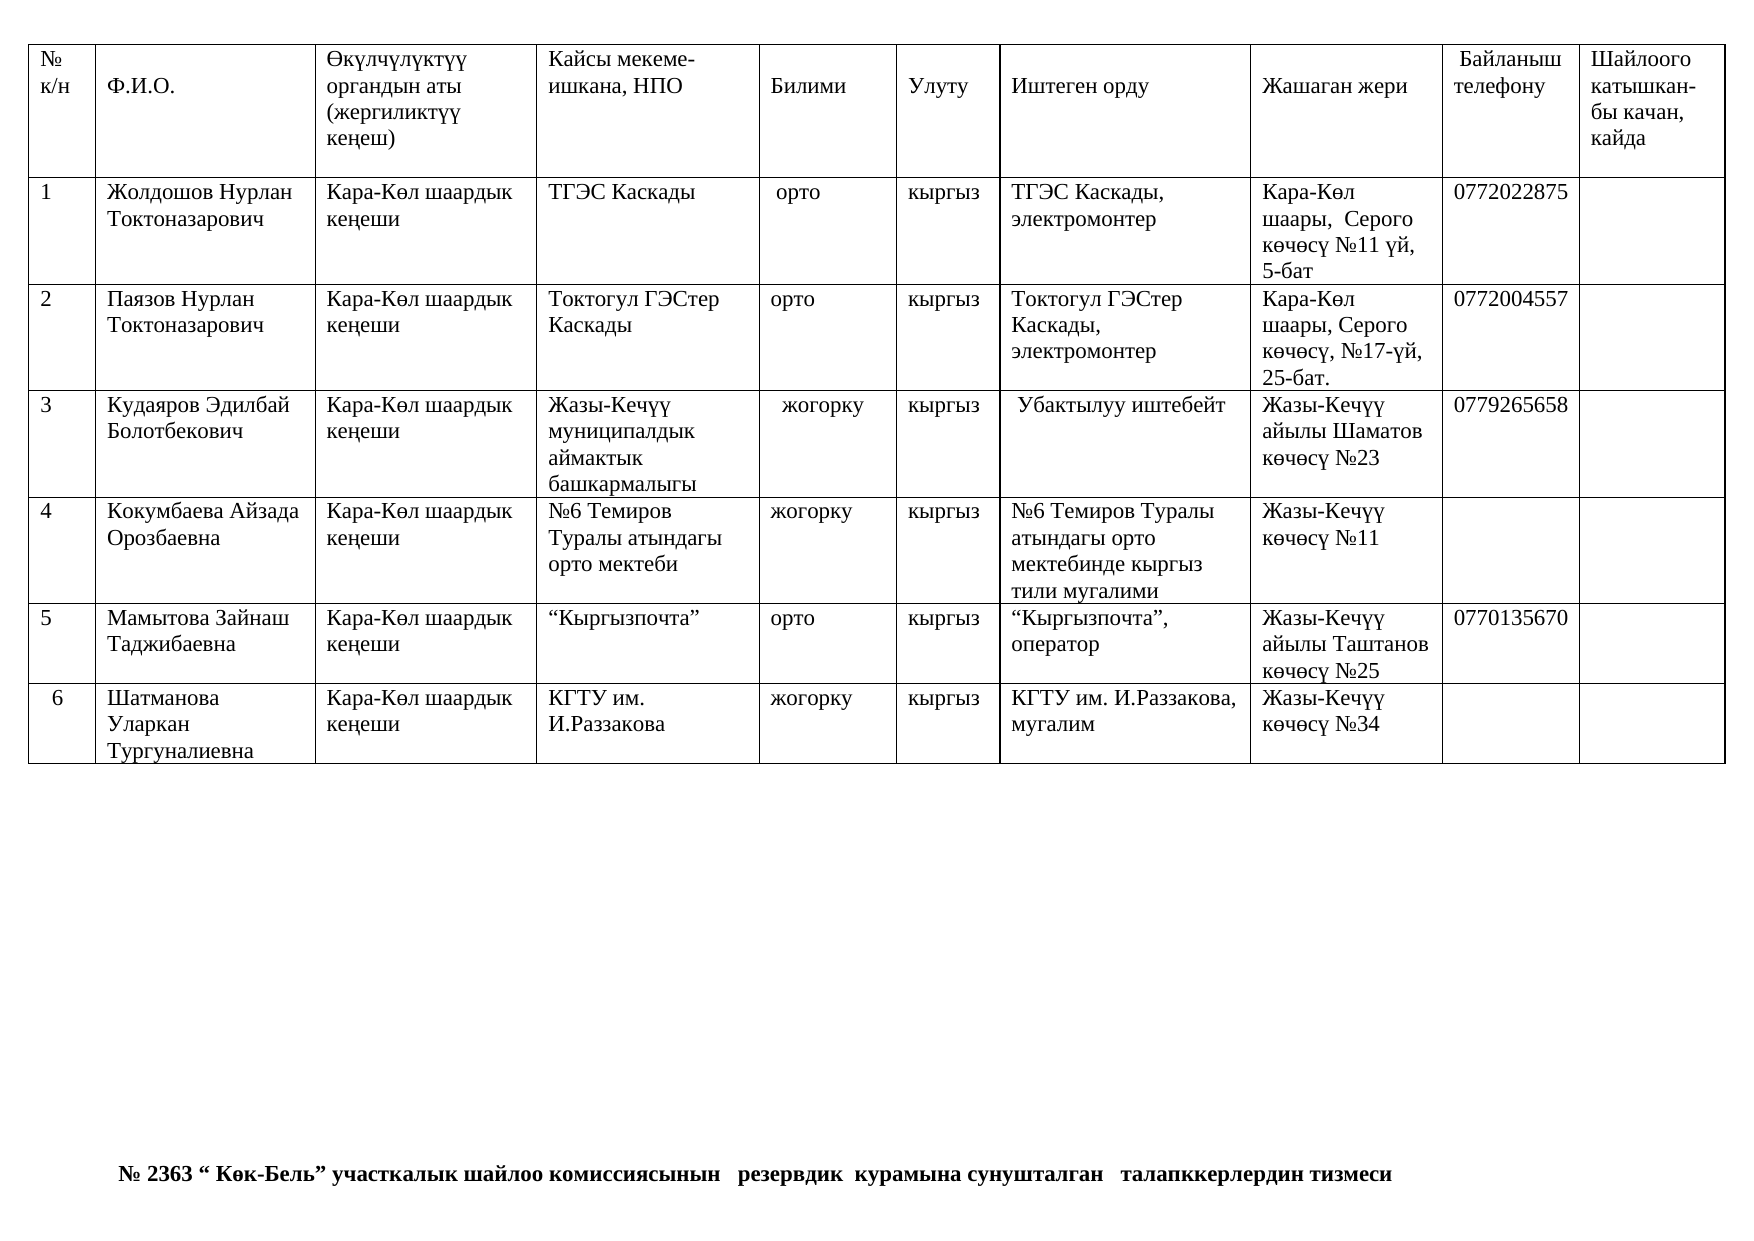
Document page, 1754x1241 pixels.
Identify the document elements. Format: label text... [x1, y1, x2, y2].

table_cell 3 [29, 391, 95, 497]
table_cell [1580, 178, 1724, 284]
table_cell 4 [29, 498, 95, 603]
table_header Иштеген орду [1001, 45, 1250, 177]
table_cell 0770135670 [1443, 604, 1579, 683]
table_cell 0772004557 [1443, 285, 1579, 390]
table_cell орто [760, 604, 896, 683]
table_cell Убактылуу иштебейт [1001, 391, 1250, 497]
table_cell [1443, 498, 1579, 603]
table_cell ТГЭС Каскады, электромонтер [1001, 178, 1250, 284]
table_cell КГТУ им. И.Раззакова [537, 684, 759, 763]
table_cell орто [760, 178, 896, 284]
table_cell Кара-Көл шаары, Серого көчөсү, №17-үй, 25-бат. [1251, 285, 1442, 390]
table_header Шайлоого катышкан-бы качан, кайда [1580, 45, 1724, 177]
table_cell орто [760, 285, 896, 390]
table_header Кайсы мекеме-ишкана, НПО [537, 45, 759, 177]
table_cell [1580, 498, 1724, 603]
table_cell Кара-Көл шаардык кеңеши [316, 285, 536, 390]
table_cell Жазы-Кечүү көчөсү №34 [1251, 684, 1442, 763]
table_cell 0779265658 [1443, 391, 1579, 497]
table_cell [1580, 391, 1724, 497]
table_cell Жазы-Кечүү айылы Таштанов көчөсү №25 [1251, 604, 1442, 683]
table_cell кыргыз [897, 684, 999, 763]
table_cell [1580, 285, 1724, 390]
table_cell Кара-Көл шаары, Серого көчөсү №11 үй, 5-бат [1251, 178, 1442, 284]
table_header № к/н [29, 45, 95, 177]
table_cell Шатманова Уларкан Тургуналиевна [96, 684, 315, 763]
table_cell Кара-Көл шаардык кеңеши [316, 391, 536, 497]
table_cell 2 [29, 285, 95, 390]
table_cell Мамытова Зайнаш Таджибаевна [96, 604, 315, 683]
table_cell Токтогул ГЭСтер Каскады [537, 285, 759, 390]
table_cell Жолдошов Нурлан Токтоназарович [96, 178, 315, 284]
table_cell ТГЭС Каскады [537, 178, 759, 284]
table_cell [1580, 684, 1724, 763]
table_cell Жазы-Кечүү муниципалдык аймактык башкармалыгы [537, 391, 759, 497]
text № 2363 “ Көк-Бель” участкалык шайлоо комиссиясынын резервдик курамына сунушталган талапккерлердин тизмеси [118, 1159, 1636, 1186]
table_cell 6 [29, 684, 95, 763]
table_cell жогорку [760, 498, 896, 603]
table_header Билими [760, 45, 896, 177]
table_cell кыргыз [897, 178, 999, 284]
table_cell №6 Темиров Туралы атындагы орто мектебинде кыргыз тили мугалими [1001, 498, 1250, 603]
table_cell кыргыз [897, 498, 999, 603]
table_cell Кара-Көл шаардык кеңеши [316, 684, 536, 763]
table_header Жашаган жери [1251, 45, 1442, 177]
table_header Ф.И.О. [96, 45, 315, 177]
table_cell жогорку [760, 391, 896, 497]
table_cell [1443, 684, 1579, 763]
table_cell [1580, 604, 1724, 683]
table_cell Жазы-Кечүү көчөсү №11 [1251, 498, 1442, 603]
table_cell кыргыз [897, 604, 999, 683]
table_cell 1 [29, 178, 95, 284]
table_cell кыргыз [897, 391, 999, 497]
table_cell 0772022875 [1443, 178, 1579, 284]
table_cell Жазы-Кечүү айылы Шаматов көчөсү №23 [1251, 391, 1442, 497]
table_cell КГТУ им. И.Раззакова, мугалим [1001, 684, 1250, 763]
table_header Өкүлчүлүктүү органдын аты (жергиликтүү кеңеш) [316, 45, 536, 177]
table_header Улуту [897, 45, 999, 177]
table_cell 5 [29, 604, 95, 683]
table_header Байланыш телефону [1443, 45, 1579, 177]
table_cell Токтогул ГЭСтер Каскады, электромонтер [1001, 285, 1250, 390]
table_cell Кокумбаева Айзада Орозбаевна [96, 498, 315, 603]
table_cell Кара-Көл шаардык кеңеши [316, 604, 536, 683]
table_cell Кара-Көл шаардык кеңеши [316, 498, 536, 603]
table_cell Кара-Көл шаардык кеңеши [316, 178, 536, 284]
table_cell кыргыз [897, 285, 999, 390]
table_cell Паязов Нурлан Токтоназарович [96, 285, 315, 390]
table_cell “Кыргызпочта”, оператор [1001, 604, 1250, 683]
table_cell Кудаяров Эдилбай Болотбекович [96, 391, 315, 497]
table_cell “Кыргызпочта” [537, 604, 759, 683]
table_cell №6 Темиров Туралы атындагы орто мектеби [537, 498, 759, 603]
table_cell жогорку [760, 684, 896, 763]
